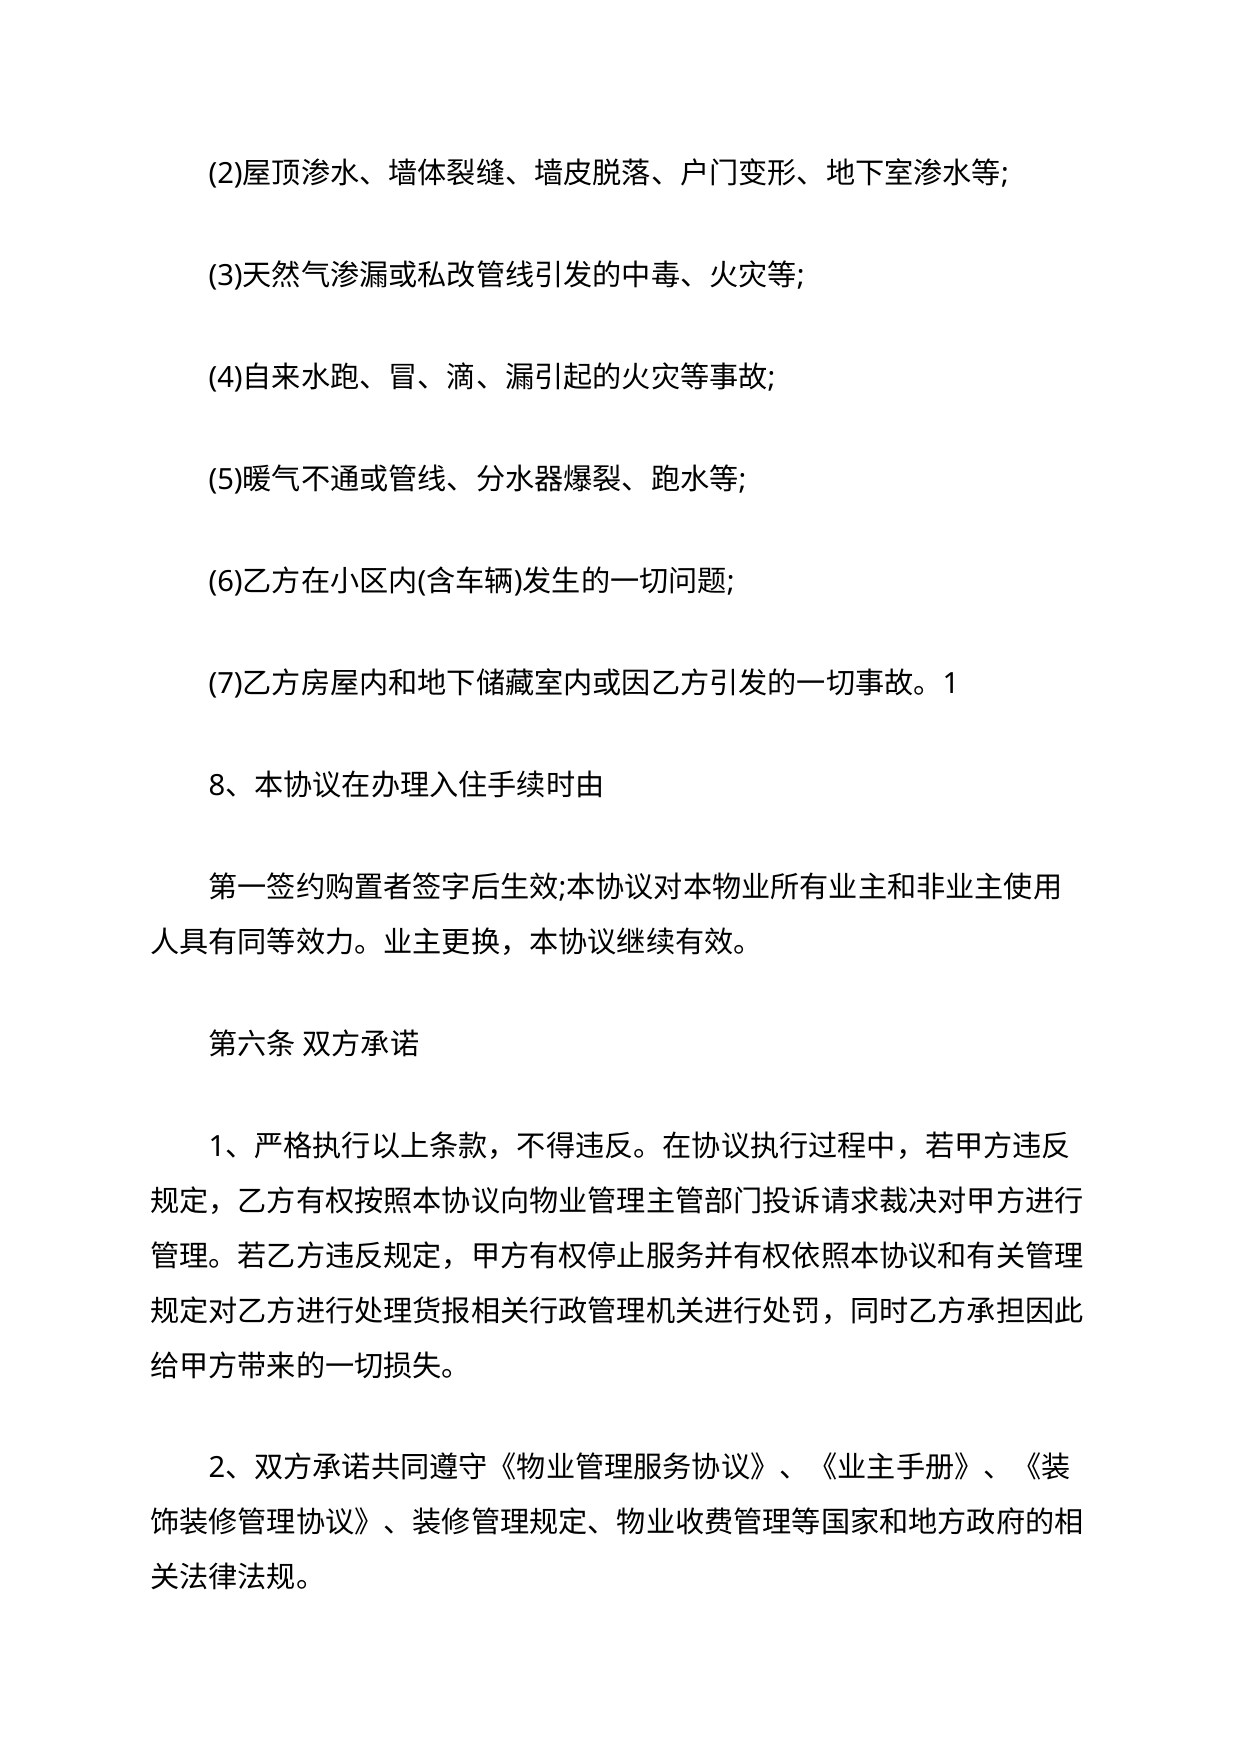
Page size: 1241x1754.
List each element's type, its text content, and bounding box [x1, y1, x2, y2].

text (7)乙方房屋内和地下储藏室内或因乙方引发的一切事故。1 [150, 660, 1090, 702]
text 2、双方承诺共同遵守《物业管理服务协议》、《业主手册》、《装饰装修管理协议》、装修管理规定、物业收费管理等国家和地方政府的相关法律法规。 [150, 1444, 1090, 1596]
text (3)天然气渗漏或私改管线引发的中毒、火灾等; [150, 252, 1090, 294]
text (2)屋顶渗水、墙体裂缝、墙皮脱落、户门变形、地下室渗水等; [150, 150, 1090, 192]
text 第一签约购置者签字后生效;本协议对本物业所有业主和非业主使用人具有同等效力。业主更换，本协议继续有效。 [150, 864, 1090, 961]
text (6)乙方在小区内(含车辆)发生的一切问题; [150, 558, 1090, 600]
text (5)暖气不通或管线、分水器爆裂、跑水等; [150, 456, 1090, 498]
text 8、本协议在办理入住手续时由 [150, 762, 1090, 804]
text 第六条 双方承诺 [150, 1021, 1090, 1063]
text (4)自来水跑、冒、滴、漏引起的火灾等事故; [150, 354, 1090, 396]
text 1、严格执行以上条款，不得违反。在协议执行过程中，若甲方违反规定，乙方有权按照本协议向物业管理主管部门投诉请求裁决对甲方进行管理。若乙方违反规定，甲方有权停止服务并有权依照本协议和有关管理规定对乙方进行处理货报相关行政管理机关进行处罚，同时乙方承担因此给甲方带来的一切损失。 [150, 1122, 1090, 1384]
